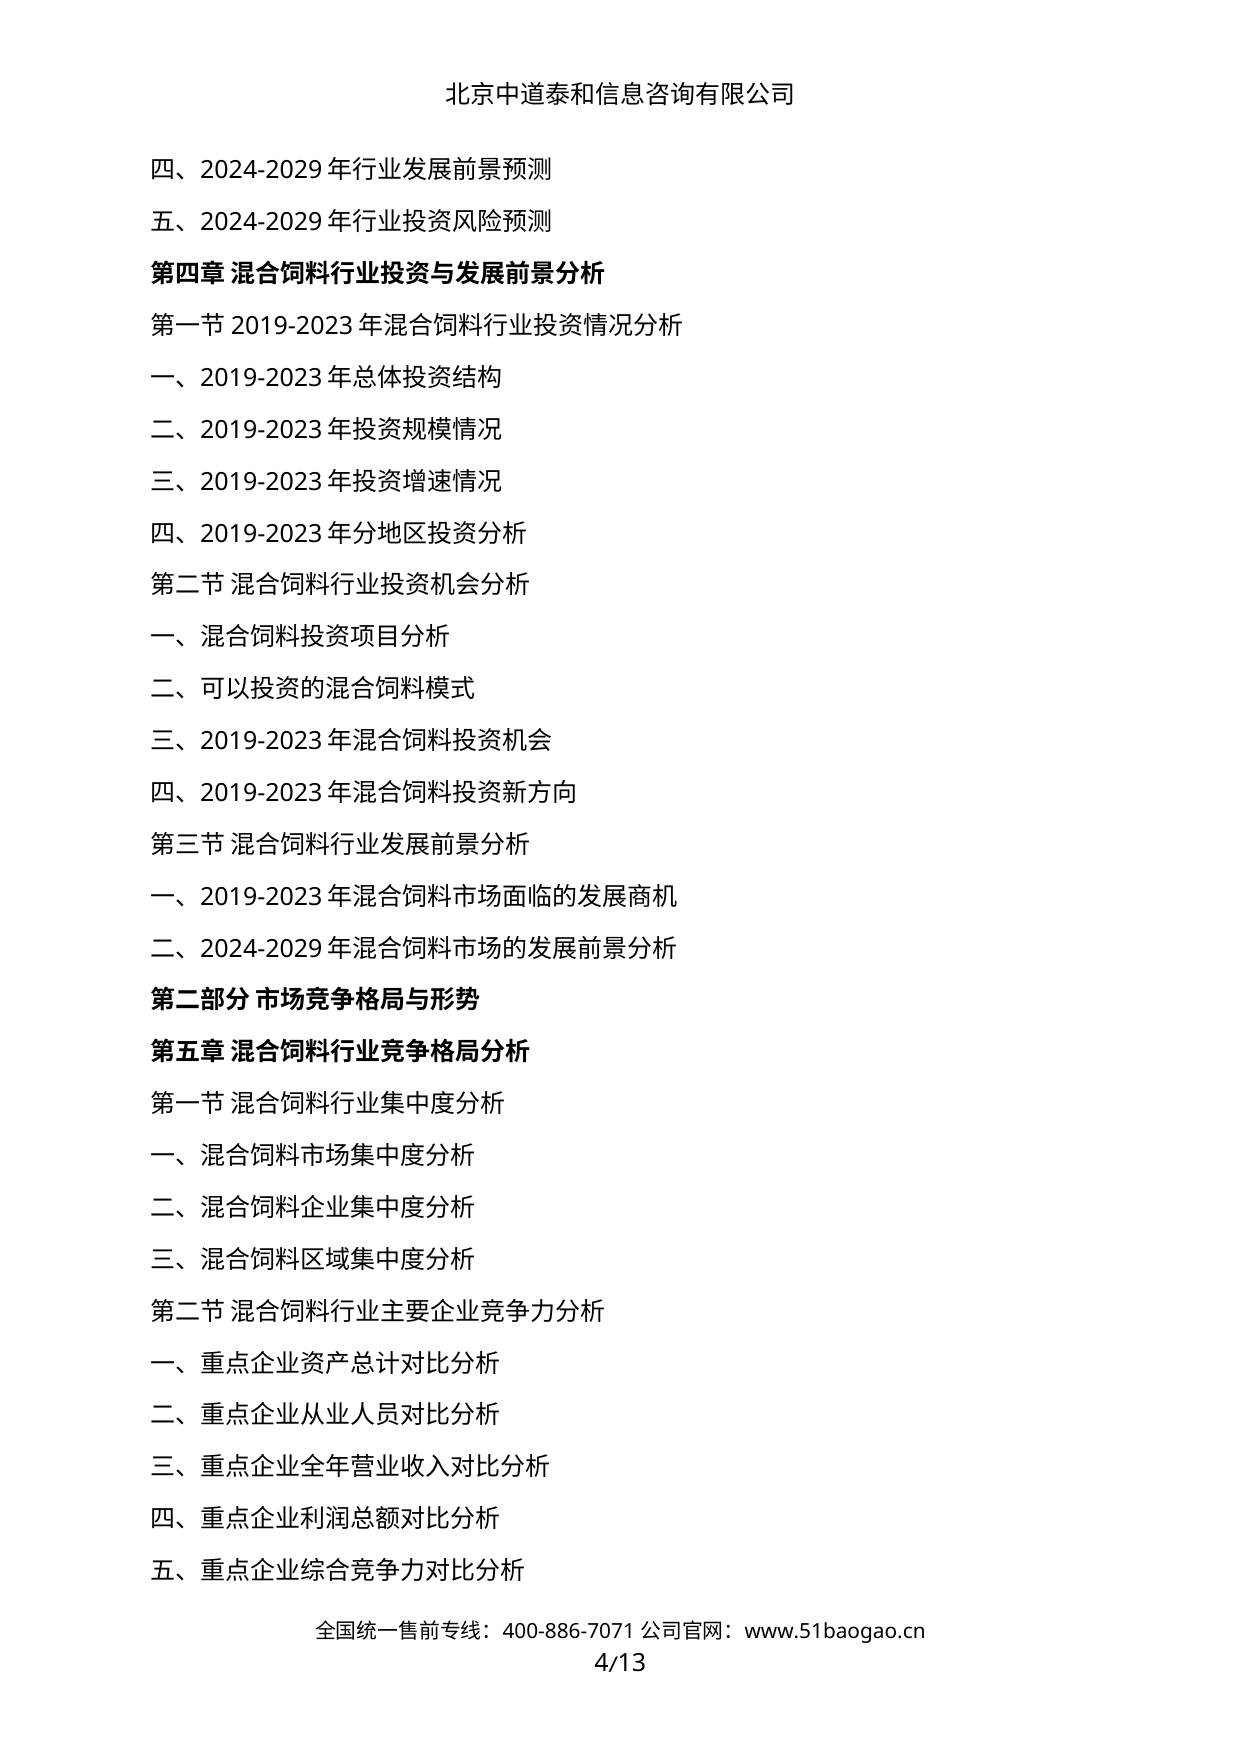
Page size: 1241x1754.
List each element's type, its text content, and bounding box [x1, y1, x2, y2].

text 四、2019-2023年混合饲料投资新方向 [150, 772, 1090, 809]
text 三、2019-2023年投资增速情况 [150, 461, 1090, 497]
text 一、2019-2023年总体投资结构 [150, 357, 1090, 394]
text 四、2019-2023年分地区投资分析 [150, 513, 1090, 549]
text 五、重点企业综合竞争力对比分析 [150, 1551, 1090, 1587]
text 三、混合饲料区域集中度分析 [150, 1239, 1090, 1276]
text 四、2024-2029年行业发展前景预测 [150, 150, 1090, 186]
text 二、重点企业从业人员对比分析 [150, 1395, 1090, 1431]
text 一、重点企业资产总计对比分析 [150, 1343, 1090, 1379]
text 第四章 混合饲料行业投资与发展前景分析 [150, 254, 1090, 290]
text 二、2019-2023年投资规模情况 [150, 409, 1090, 446]
text 第二部分 市场竞争格局与形势 [150, 980, 1090, 1016]
text 二、可以投资的混合饲料模式 [150, 669, 1090, 705]
text 第三节 混合饲料行业发展前景分析 [150, 824, 1090, 861]
text 三、重点企业全年营业收入对比分析 [150, 1447, 1090, 1483]
text 第二节 混合饲料行业主要企业竞争力分析 [150, 1291, 1090, 1327]
text 一、混合饲料市场集中度分析 [150, 1136, 1090, 1172]
text 第五章 混合饲料行业竞争格局分析 [150, 1032, 1090, 1068]
text 第二节 混合饲料行业投资机会分析 [150, 565, 1090, 601]
text 三、2019-2023年混合饲料投资机会 [150, 721, 1090, 757]
text 五、2024-2029年行业投资风险预测 [150, 202, 1090, 238]
text 二、混合饲料企业集中度分析 [150, 1187, 1090, 1224]
text 第一节 混合饲料行业集中度分析 [150, 1084, 1090, 1120]
text 二、2024-2029年混合饲料市场的发展前景分析 [150, 928, 1090, 964]
text 四、重点企业利润总额对比分析 [150, 1499, 1090, 1535]
text 一、2019-2023年混合饲料市场面临的发展商机 [150, 876, 1090, 912]
text 一、混合饲料投资项目分析 [150, 617, 1090, 653]
text 第一节 2019-2023年混合饲料行业投资情况分析 [150, 306, 1090, 342]
